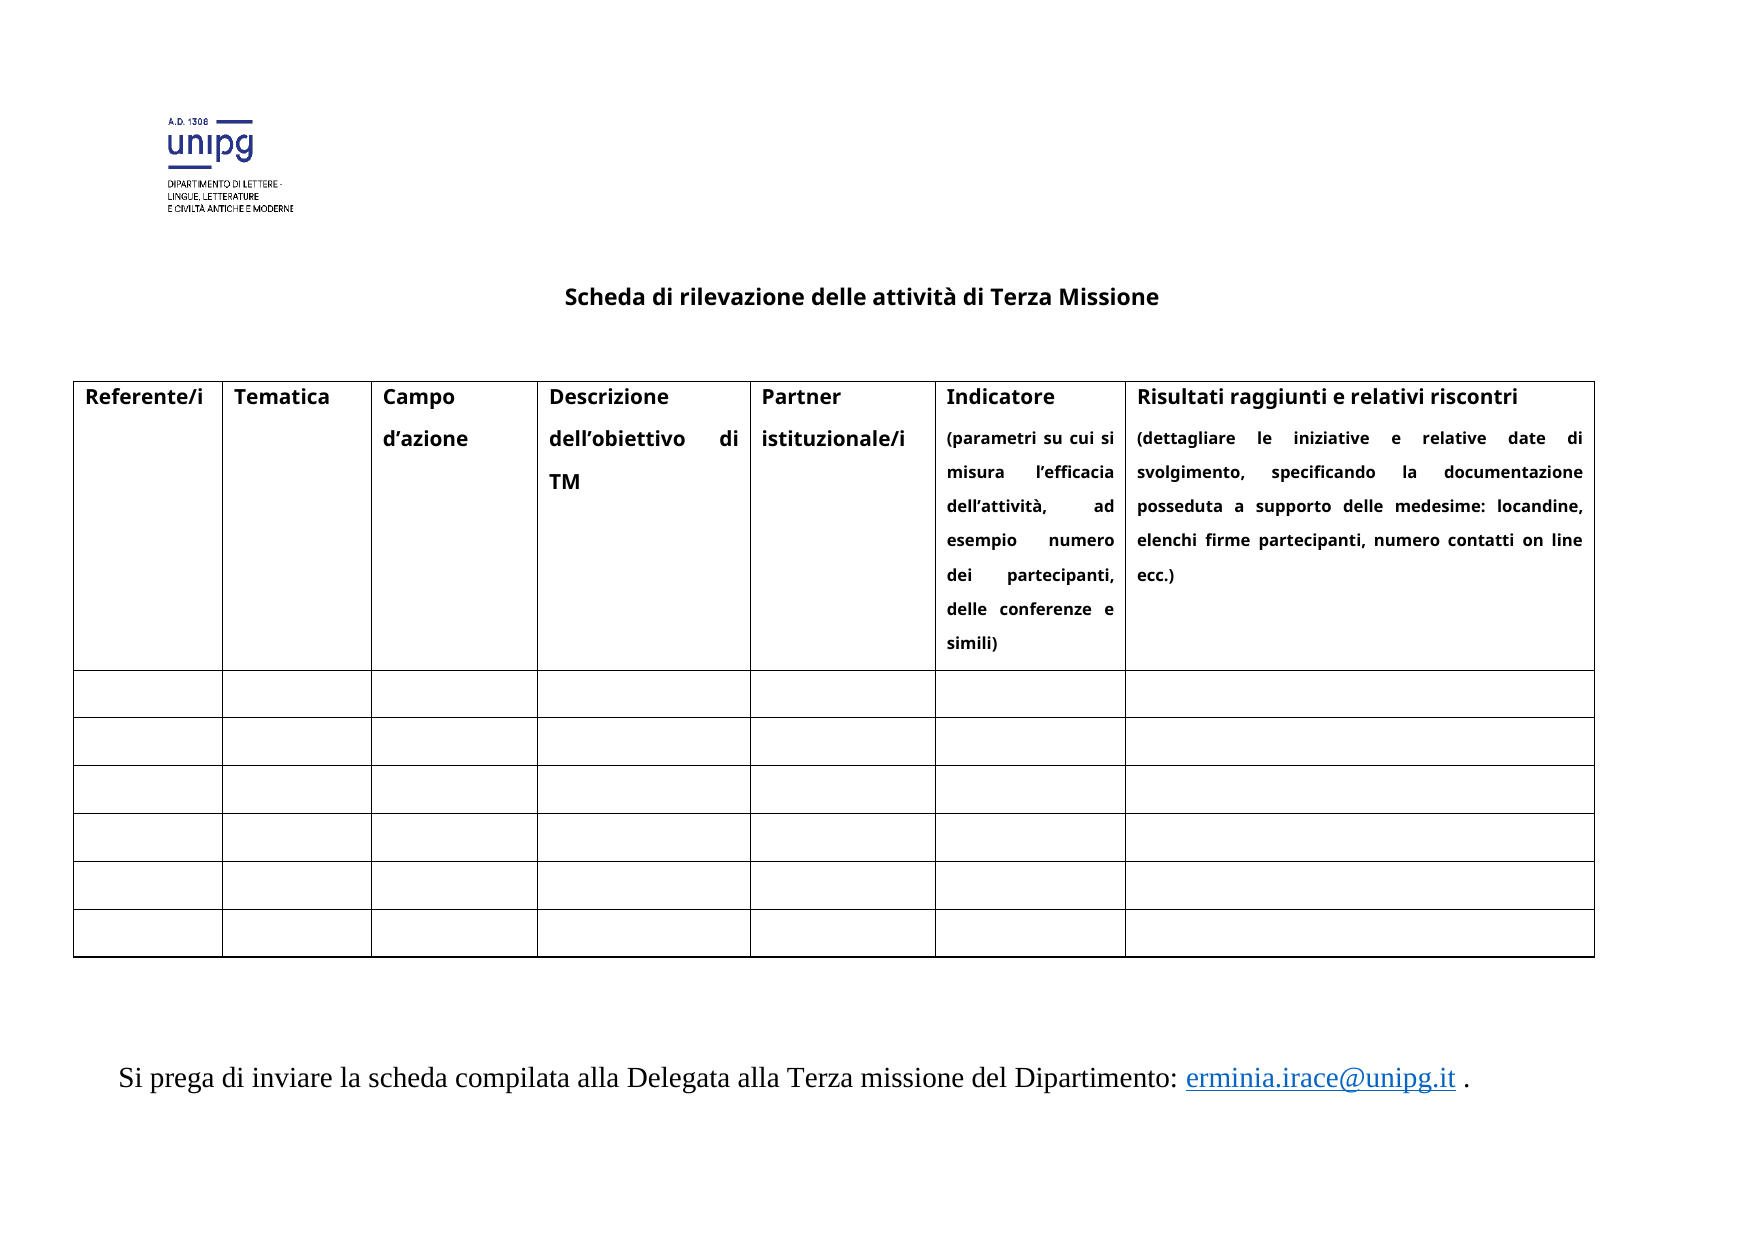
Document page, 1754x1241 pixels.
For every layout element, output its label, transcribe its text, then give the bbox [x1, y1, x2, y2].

table_cell [74, 718, 222, 765]
table_header Descrizione dell’obiettivo di TM [538, 382, 750, 669]
table_cell [1126, 766, 1594, 813]
table_cell [1126, 910, 1594, 956]
text Si prega di inviare la scheda compilata alla Delegata alla Terza missione del Dipartimento: erminia.irace@unipg.it . [118, 1061, 1606, 1094]
table_cell [751, 718, 935, 765]
table_header Referente/i [74, 382, 222, 669]
table_cell [936, 718, 1125, 765]
table_header Partner istituzionale/i [751, 382, 935, 669]
table_cell [936, 910, 1125, 956]
table_cell [538, 862, 750, 908]
table_cell [936, 671, 1125, 717]
text Scheda di rilevazione delle attività di Terza Missione [118, 281, 1606, 312]
table_header Risultati raggiunti e relativi riscontri (dettagliare le iniziative e relative date di svolgimento, specificando la documentazione posseduta a supporto delle medesime: locandine, elenchi firme partecipanti, numero contatti on line ecc.) [1126, 382, 1594, 669]
table_cell [751, 814, 935, 861]
table_header Indicatore (parametri su cui si misura l’efficacia dell’attività, ad esempio numero dei partecipanti, delle conferenze e simili) [936, 382, 1125, 669]
table_cell [372, 766, 537, 813]
picture [168, 118, 294, 212]
table_cell [223, 814, 371, 861]
table_cell [1126, 718, 1594, 765]
table_cell [223, 671, 371, 717]
table_cell [372, 814, 537, 861]
table_cell [223, 910, 371, 956]
table_cell [1126, 671, 1594, 717]
table_cell [751, 671, 935, 717]
table_cell [74, 766, 222, 813]
table_header Tematica [223, 382, 371, 669]
table_cell [74, 910, 222, 956]
table_cell [538, 814, 750, 861]
table_cell [74, 814, 222, 861]
table_cell [751, 910, 935, 956]
table_cell [1126, 862, 1594, 908]
table_cell [372, 718, 537, 765]
table_header Campo d’azione [372, 382, 537, 669]
table_cell [538, 671, 750, 717]
table_cell [751, 766, 935, 813]
table_cell [936, 862, 1125, 908]
table_cell [74, 862, 222, 908]
table_cell [372, 862, 537, 908]
table_cell [751, 862, 935, 908]
table_cell [74, 671, 222, 717]
table_cell [372, 671, 537, 717]
table_cell [538, 910, 750, 956]
table_cell [538, 766, 750, 813]
table_cell [223, 862, 371, 908]
table_cell [936, 814, 1125, 861]
table_cell [936, 766, 1125, 813]
table_cell [223, 718, 371, 765]
table_cell [372, 910, 537, 956]
table_cell [538, 718, 750, 765]
table_cell [223, 766, 371, 813]
table_cell [1126, 814, 1594, 861]
